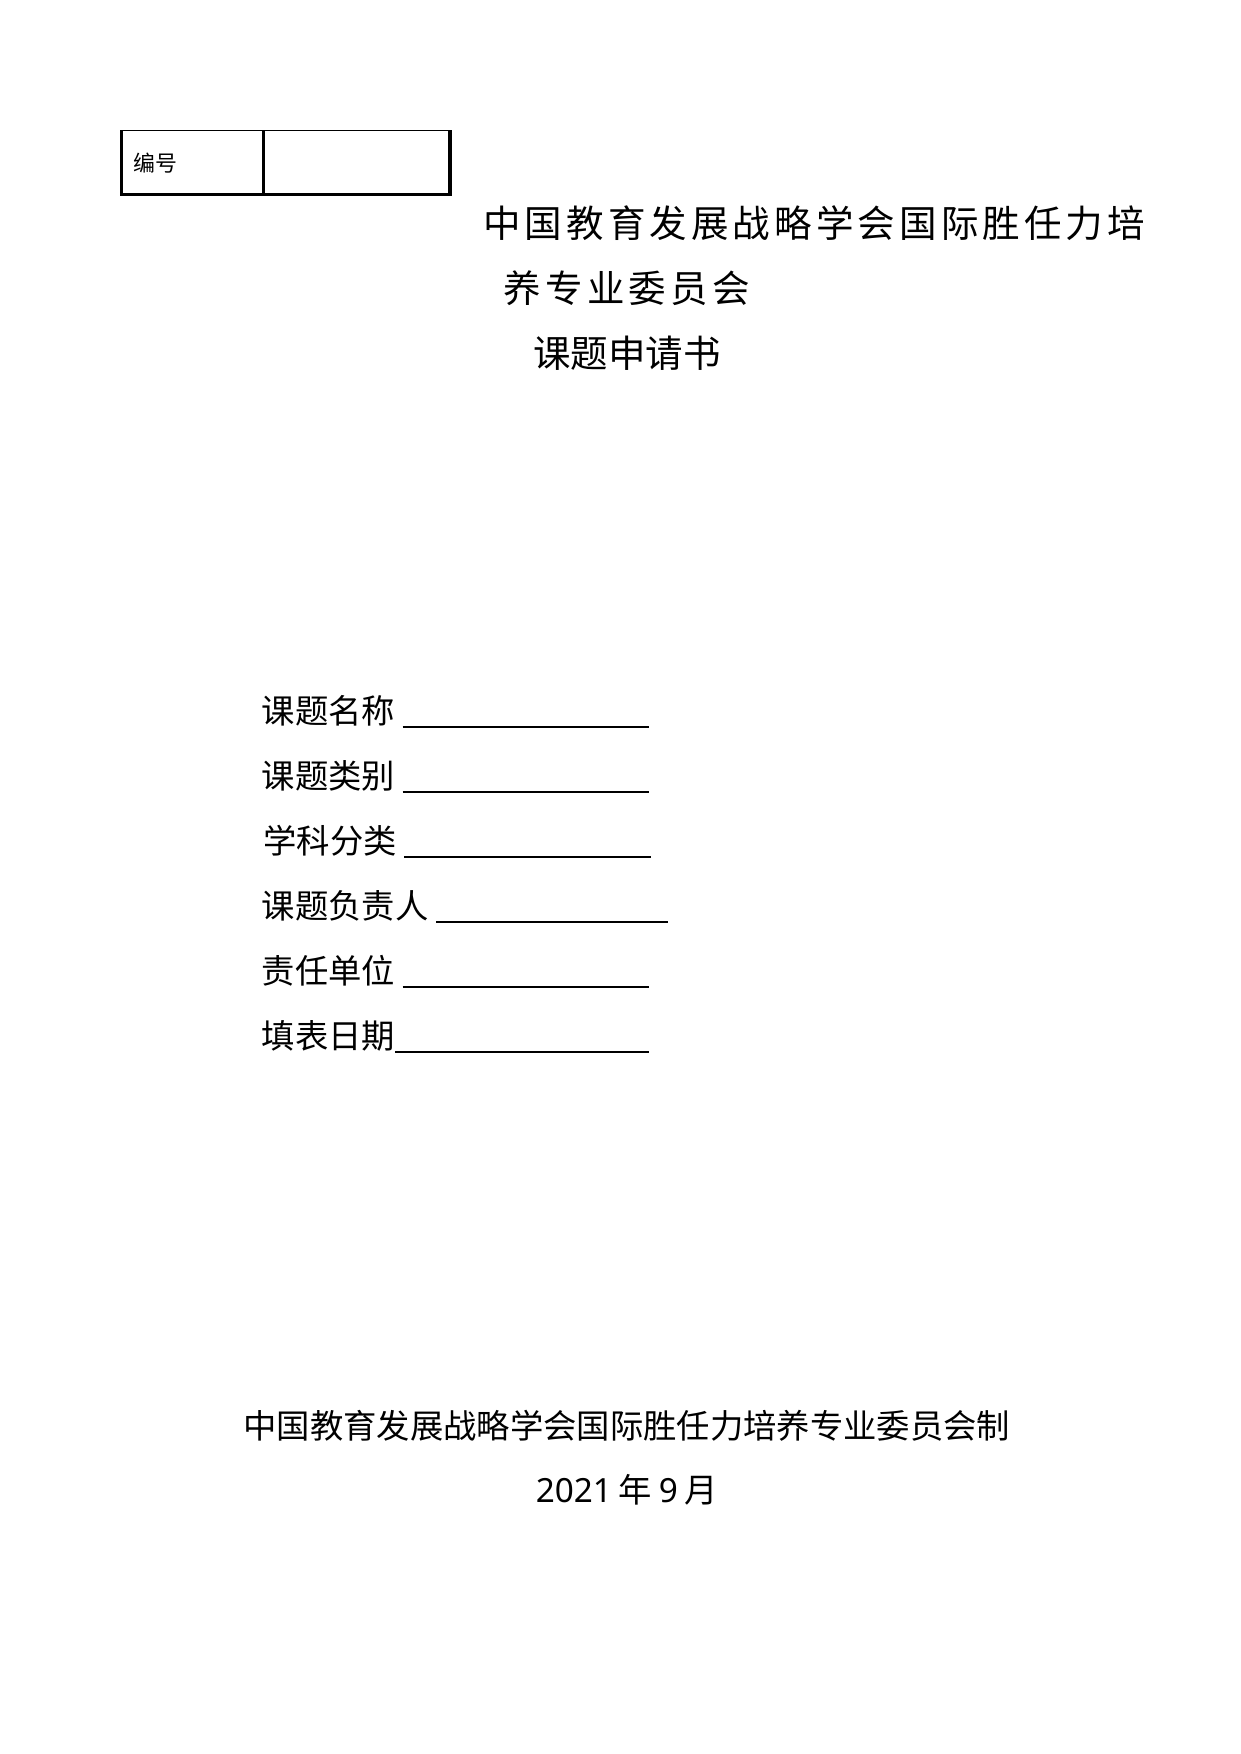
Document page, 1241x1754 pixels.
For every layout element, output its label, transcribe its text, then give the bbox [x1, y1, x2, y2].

text 课题名称 [94, 676, 1159, 741]
text 课题类别 [94, 741, 1159, 806]
table_header 编号 [123, 131, 262, 193]
text 学科分类 [94, 806, 1159, 871]
text 课题申请书 [94, 318, 1159, 383]
text 课题负责人 [94, 871, 1159, 936]
text 中国教育发展战略学会国际胜任力培养专业委员会 [94, 188, 1159, 318]
text 2021年9月 [94, 1456, 1159, 1521]
table_header [265, 131, 448, 193]
text 填表日期 [94, 1001, 1159, 1066]
text 责任单位 [94, 936, 1159, 1001]
text 中国教育发展战略学会国际胜任力培养专业委员会制 [94, 1391, 1159, 1456]
